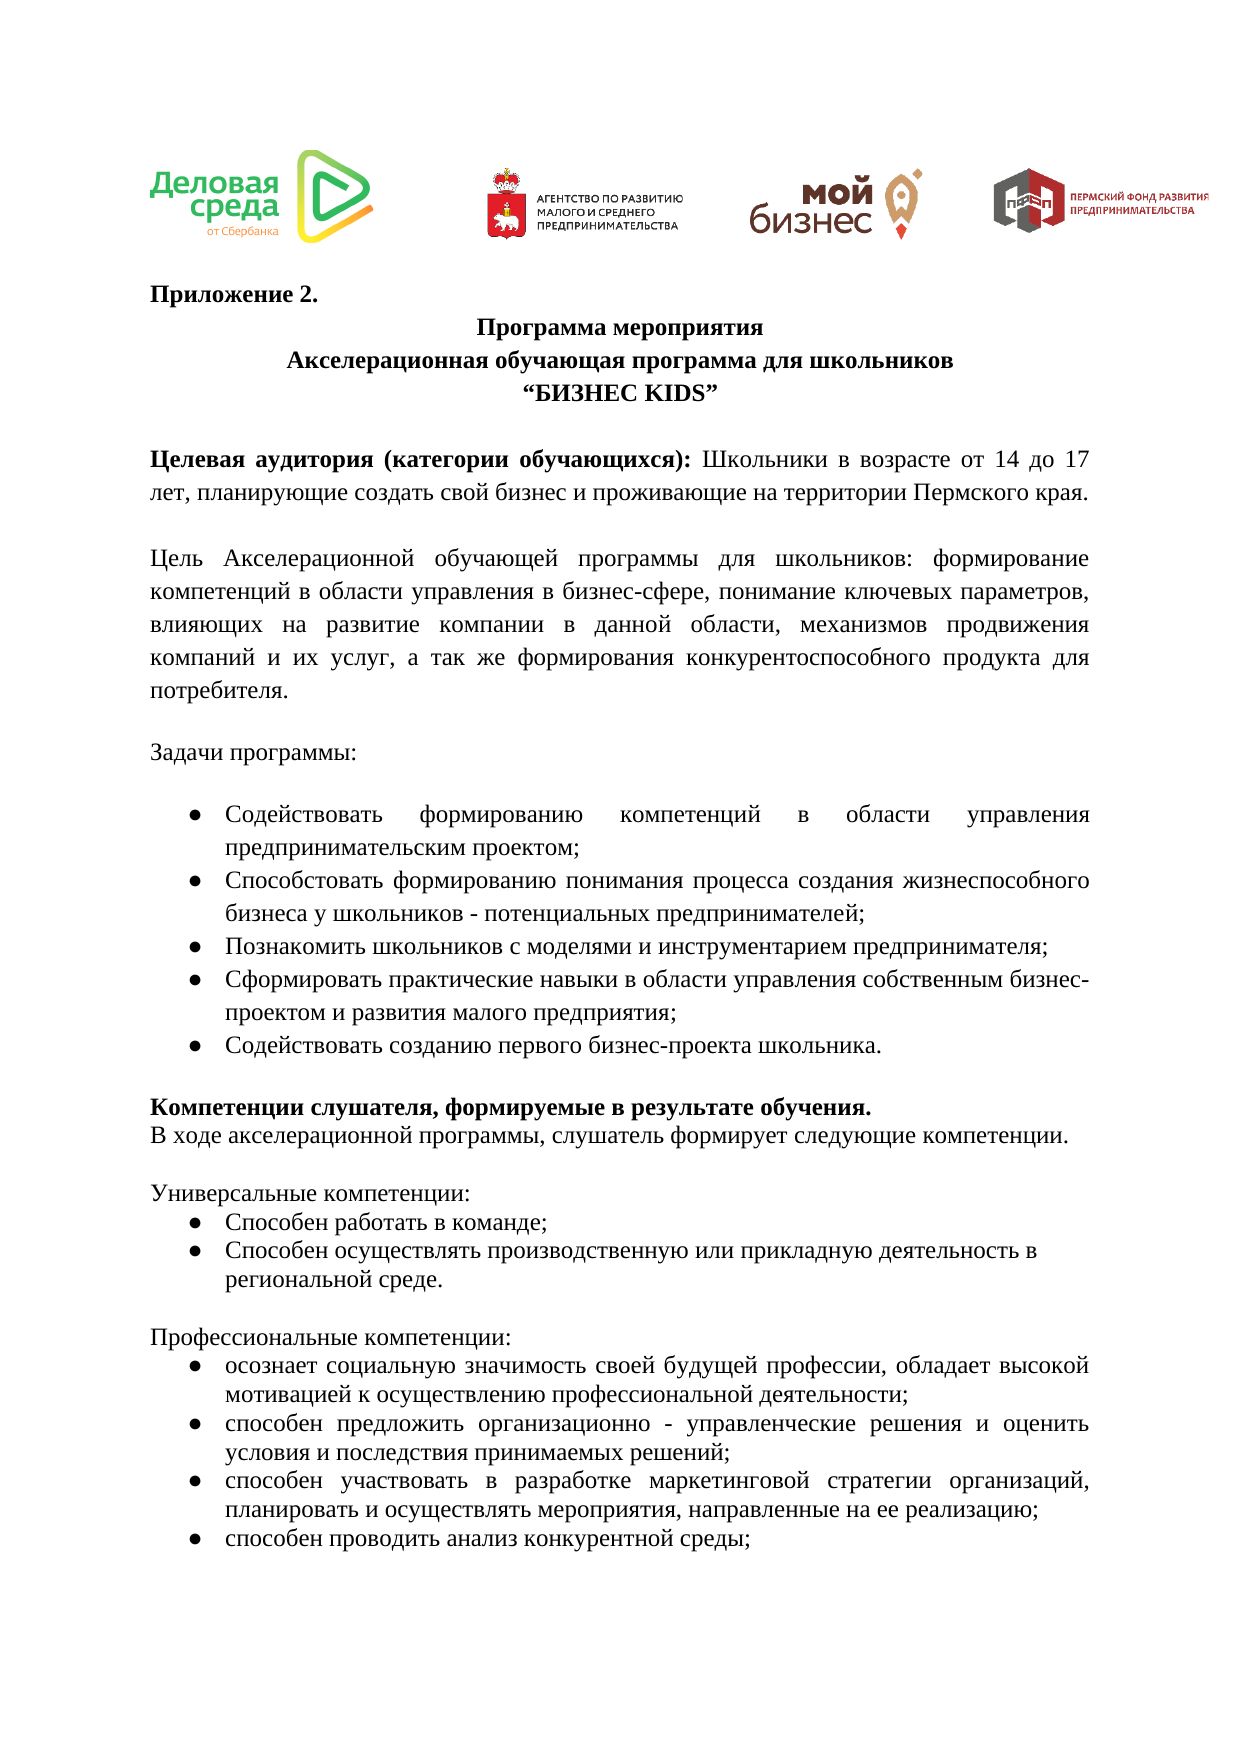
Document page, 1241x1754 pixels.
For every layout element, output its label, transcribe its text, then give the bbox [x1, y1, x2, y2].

list способен участвовать в разработке маркетинговой стратегии организаций, планировать и осуществлять мероприятия, направленные на ее реализацию; [187, 1466, 1090, 1523]
list Способен осуществлять производственную или прикладную деятельность в региональной среде. [187, 1236, 1090, 1293]
picture [487, 168, 683, 240]
list осознает социальную значимость своей будущей профессии, обладает высокой мотивацией к осуществлению профессиональной деятельности; [187, 1351, 1090, 1408]
text В ходе акселерационной программы, слушатель формирует следующие компетенции. [150, 1121, 1090, 1149]
list способен предложить организационно - управленческие решения и оценить условия и последствия принимаемых решений; [187, 1408, 1090, 1466]
picture [993, 168, 1209, 233]
text Целевая аудитория (категории обучающихся): Школьники в возрасте от 14 до 17 лет, планирующие создать свой бизнес и проживающие на территории Пермского края. [150, 444, 1090, 506]
text Компетенции слушателя, формируемые в результате обучения. [150, 1092, 1090, 1121]
text Цель Акселерационной обучающей программы для школьников: формирование компетенций в области управления в бизнес-сфере, понимание ключевых параметров, влияющих на развитие компании в данной области, механизмов продвижения компаний и их услуг, а так же формирования конкурентоспособного продукта для потребителя. [150, 543, 1090, 704]
picture [150, 150, 374, 243]
text Универсальные компетенции: [150, 1178, 1090, 1207]
text Акселерационная обучающая программа для школьников [150, 345, 1090, 374]
list Содействовать созданию первого бизнес-проекта школьника. [187, 1030, 1090, 1059]
text Приложение 2. [150, 279, 1090, 308]
text Задачи программы: [150, 737, 1090, 766]
list Способстовать формированию понимания процесса создания жизнеспособного бизнеса у школьников - потенциальных предпринимателей; [187, 865, 1090, 927]
list Способен работать в команде; [187, 1207, 1090, 1236]
picture [750, 168, 923, 240]
list способен проводить анализ конкурентной среды; [187, 1523, 1090, 1552]
text Профессиональные компетенции: [150, 1322, 1090, 1351]
list Познакомить школьников с моделями и инструментарием предпринимателя; [187, 931, 1090, 960]
list Содействовать формированию компетенций в области управления предпринимательским проектом; [187, 799, 1090, 861]
text “БИЗНЕС KIDS” [150, 378, 1090, 407]
text Программа мероприятия [150, 312, 1090, 341]
list Сформировать практические навыки в области управления собственным бизнес-проектом и развития малого предприятия; [187, 964, 1090, 1026]
